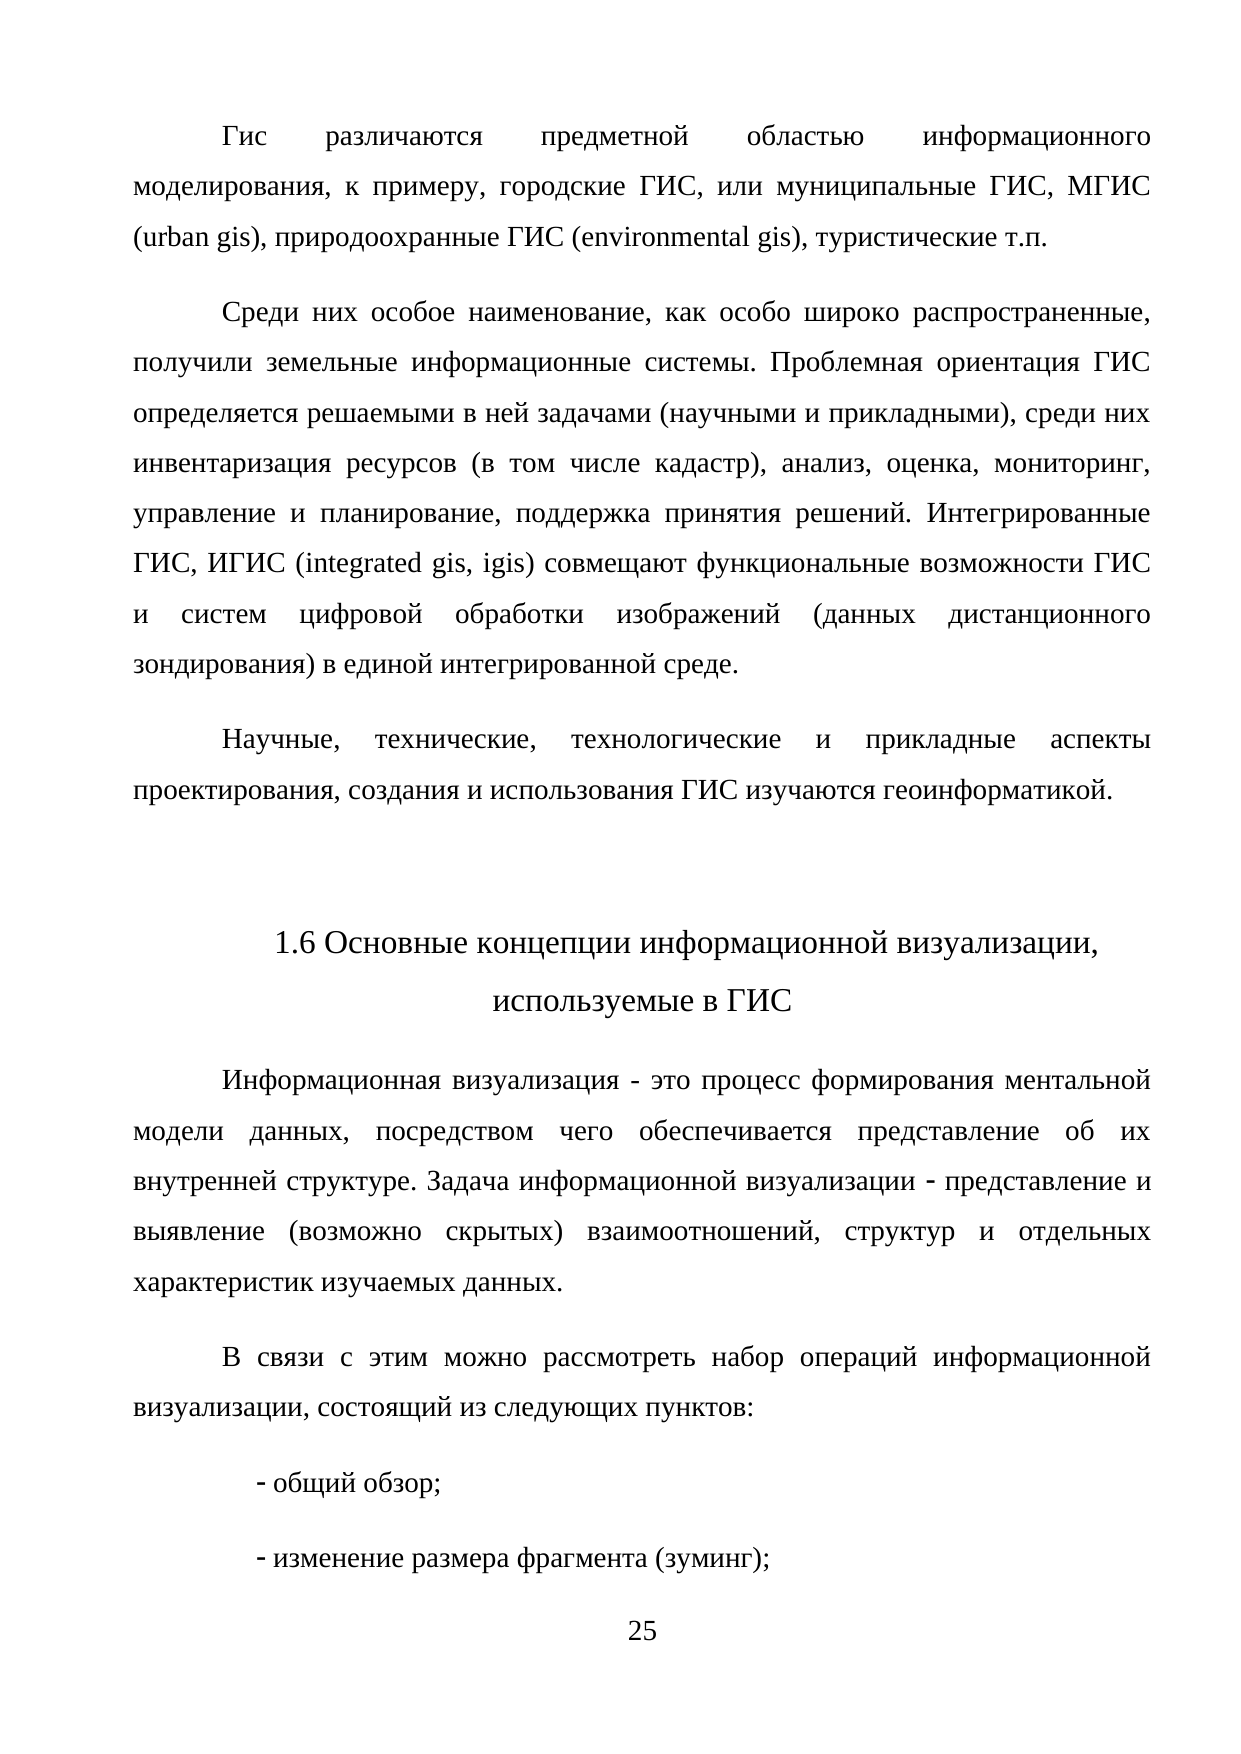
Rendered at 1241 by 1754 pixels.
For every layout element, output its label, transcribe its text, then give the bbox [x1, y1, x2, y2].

text общий обзор; [167, 1465, 1152, 1498]
text В связи с этим можно рассмотреть набор операций информационной визуализации, состоящий из следующих пунктов: [133, 1339, 1152, 1423]
subtitle 1.6 Основные концепции информационной визуализации, используемые в ГИС [133, 922, 1152, 1018]
text Информационная визуализация - это процесс формирования ментальной модели данных, посредством чего обеспечивается представление об их внутренней структуре. Задача информационной визуализации представление и выявление (возможно скрытых) взаимоотношений, структур и отдельных характеристик изучаемых данных. [133, 1062, 1152, 1297]
text изменение размера фрагмента (зуминг); [167, 1540, 1152, 1574]
text Среди них особое наименование, как особо широко распространенные, получили земельные информационные системы. Проблемная ориентация ГИС определяется решаемыми в ней задачами (научными и прикладными), среди них инвентаризация ресурсов (в том числе кадастр), анализ, оценка, мониторинг, управление и планирование, поддержка принятия решений. Интегрированные ГИС, ИГИС (integrated gis, igis) совмещают функциональные возможности ГИС и систем цифровой обработки изображений (данных дистанционного зондирования) в единой интегрированной среде. [133, 294, 1152, 680]
text Гис различаются предметной областью информационного моделирования, к примеру, городские ГИС, или муниципальные ГИС, МГИС (urban gis), природоохранные ГИС (environmental gis), туристические т.п. [133, 118, 1152, 252]
text Научные, технические, технологические и прикладные аспекты проектирования, создания и использования ГИС изучаются геоинформатикой. [133, 722, 1152, 805]
